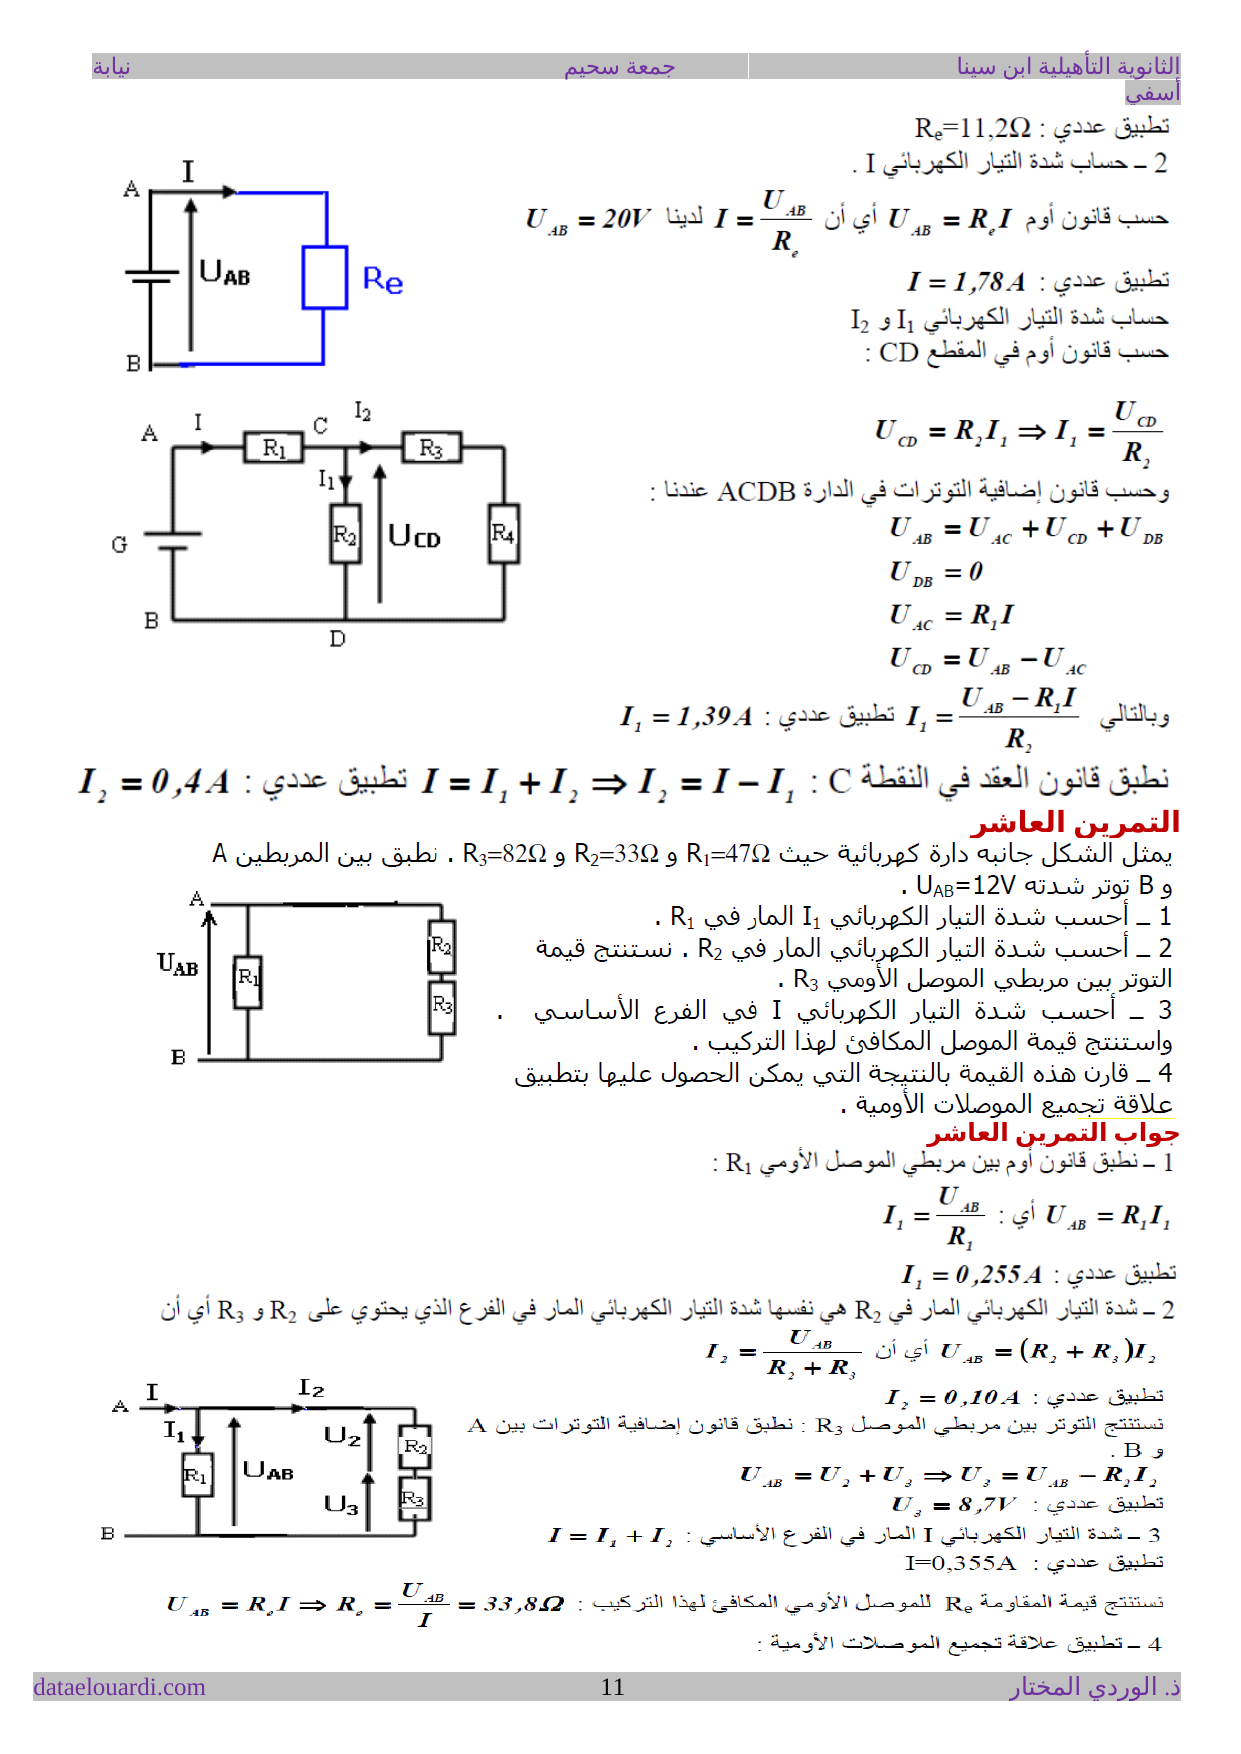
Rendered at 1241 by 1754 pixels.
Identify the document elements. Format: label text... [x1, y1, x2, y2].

text جواب التمرين العاشر [44, 1118, 1181, 1147]
picture [116, 838, 1182, 1119]
picture [45, 105, 1182, 806]
picture [45, 1147, 1182, 1659]
text التمرين العاشر [44, 805, 1181, 839]
